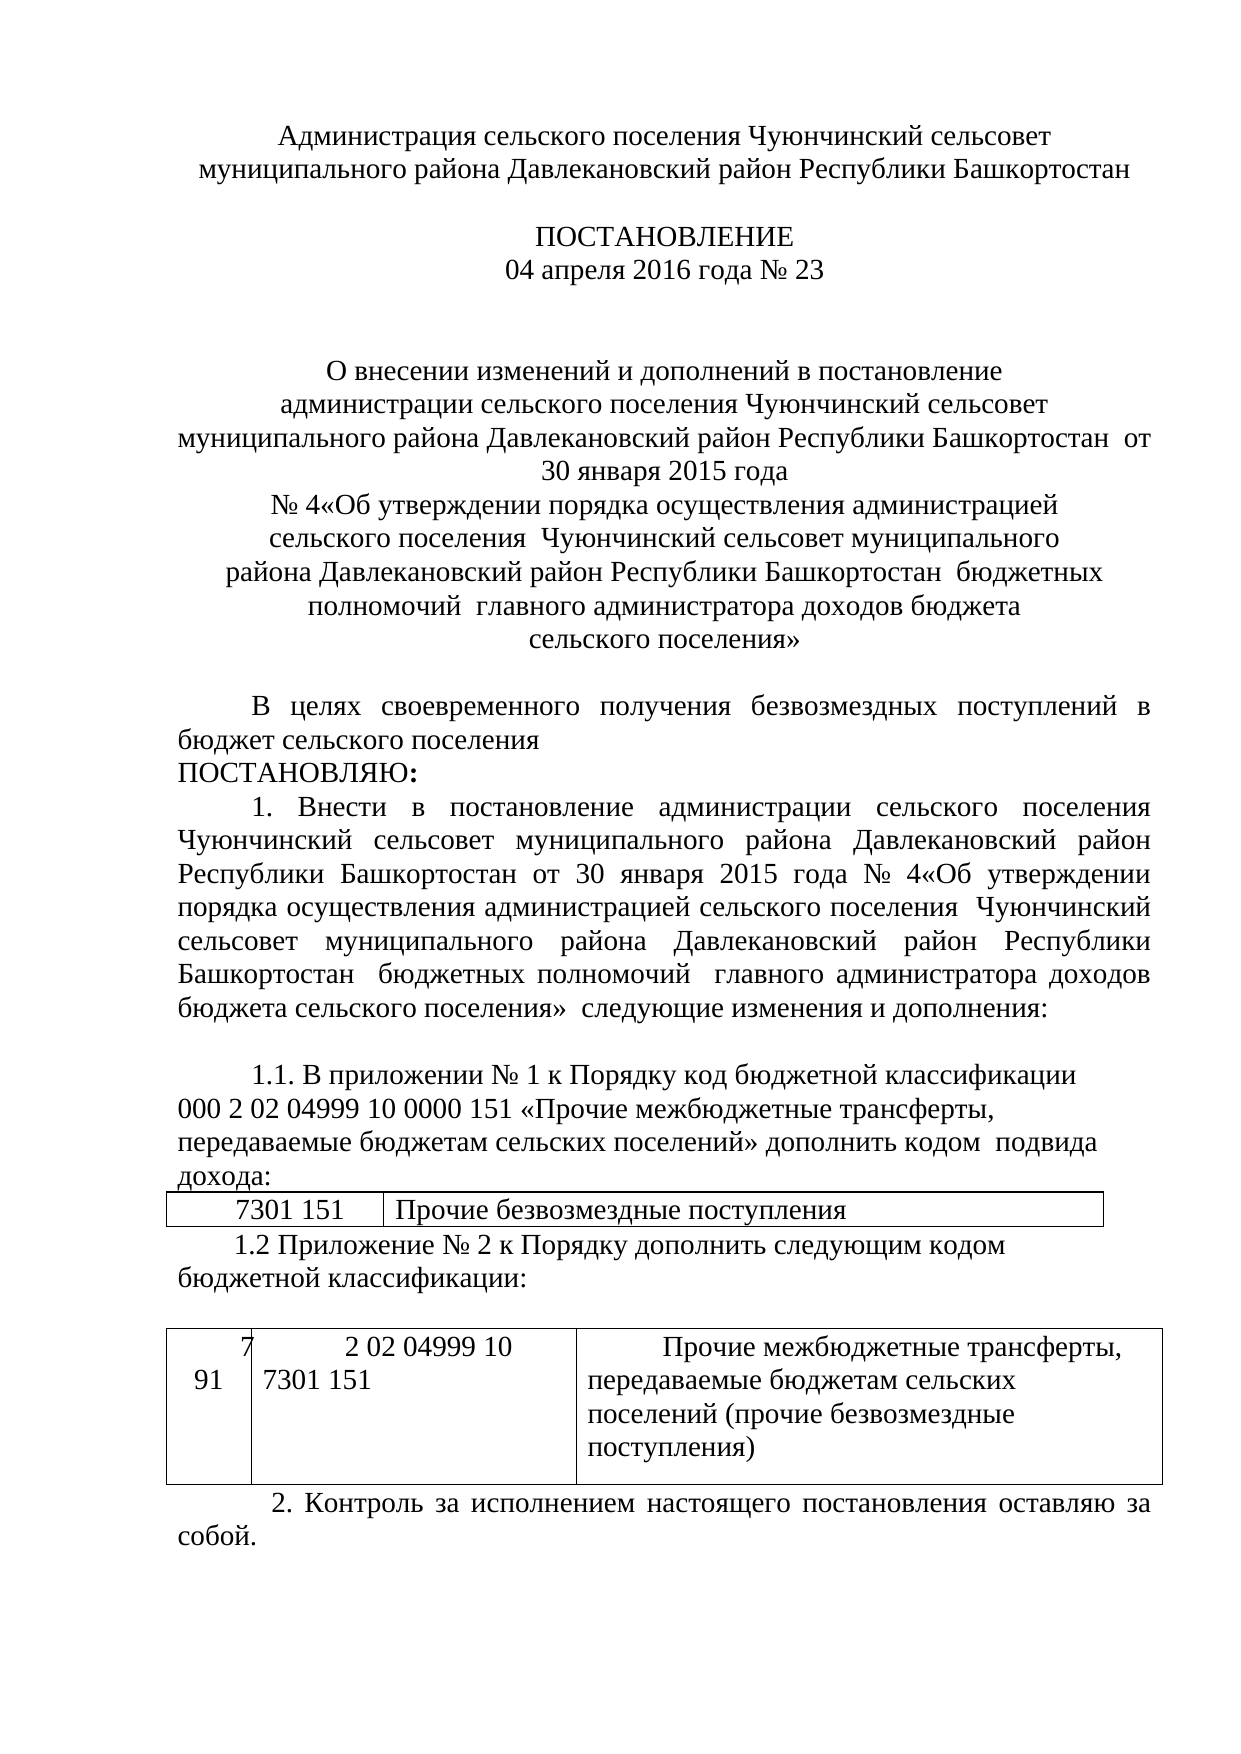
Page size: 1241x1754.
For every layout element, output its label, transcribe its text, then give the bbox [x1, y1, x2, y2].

text 1.2 Приложение № 2 к Порядку дополнить следующим кодом бюджетной классификации: [177, 1227, 1152, 1294]
title № 4«Об утверждении порядка осуществления администрацией [177, 487, 1152, 521]
table_header 791 [167, 1329, 251, 1484]
title полномочий главного администратора доходов бюджета [177, 588, 1152, 621]
title сельского поселения» [177, 621, 1152, 655]
table_header 7301 151 [167, 1193, 383, 1226]
text ПОСТАНОВЛЯЮ: [177, 755, 1152, 789]
title 1. Внести в постановление администрации сельского поселения Чуюнчинский сельсовет муниципального района Давлекановский район Республики Башкортостан от 30 января 2015 года № 4«Об утверждении порядка осуществления администрацией сельского поселения Чуюнчинский сельсовет муниципального района Давлекановский район Республики Башкортостан бюджетных полномочий главного администратора доходов бюджета сельского поселения» следующие изменения и дополнения: [177, 789, 1152, 1024]
table_header Прочие межбюджетные трансферты, передаваемые бюджетам сельских поселений (прочие безвозмездные поступления) [577, 1329, 1162, 1484]
text 1.1. В приложении № 1 к Порядку код бюджетной классификации 000 2 02 04999 10 0000 151 «Прочие межбюджетные трансферты, передаваемые бюджетам сельских поселений» дополнить кодом подвида дохода: [177, 1057, 1152, 1191]
table_header 2 02 04999 10 7301 151 [252, 1329, 576, 1484]
text В целях своевременного получения безвозмездных поступлений в бюджет сельского поселения [177, 688, 1152, 755]
title района Давлекановский район Республики Башкортостан бюджетных [177, 554, 1152, 588]
title О внесении изменений и дополнений в постановление [177, 353, 1152, 386]
text 2. Контроль за исполнением настоящего постановления оставляю за собой. [177, 1485, 1152, 1552]
table_header Прочие безвозмездные поступления [384, 1193, 1103, 1226]
text муниципального района Давлекановский район Республики Башкортостан [177, 152, 1152, 185]
title сельского поселения Чуюнчинский сельсовет муниципального [177, 521, 1152, 554]
title администрации сельского поселения Чуюнчинский сельсовет муниципального района Давлекановский район Республики Башкортостан от 30 января 2015 года [177, 386, 1152, 487]
text ПОСТАНОВЛЕНИЕ [177, 219, 1152, 252]
text Администрация сельского поселения Чуюнчинский сельсовет [177, 118, 1152, 152]
text 04 апреля 2016 года № 23 [177, 252, 1152, 286]
